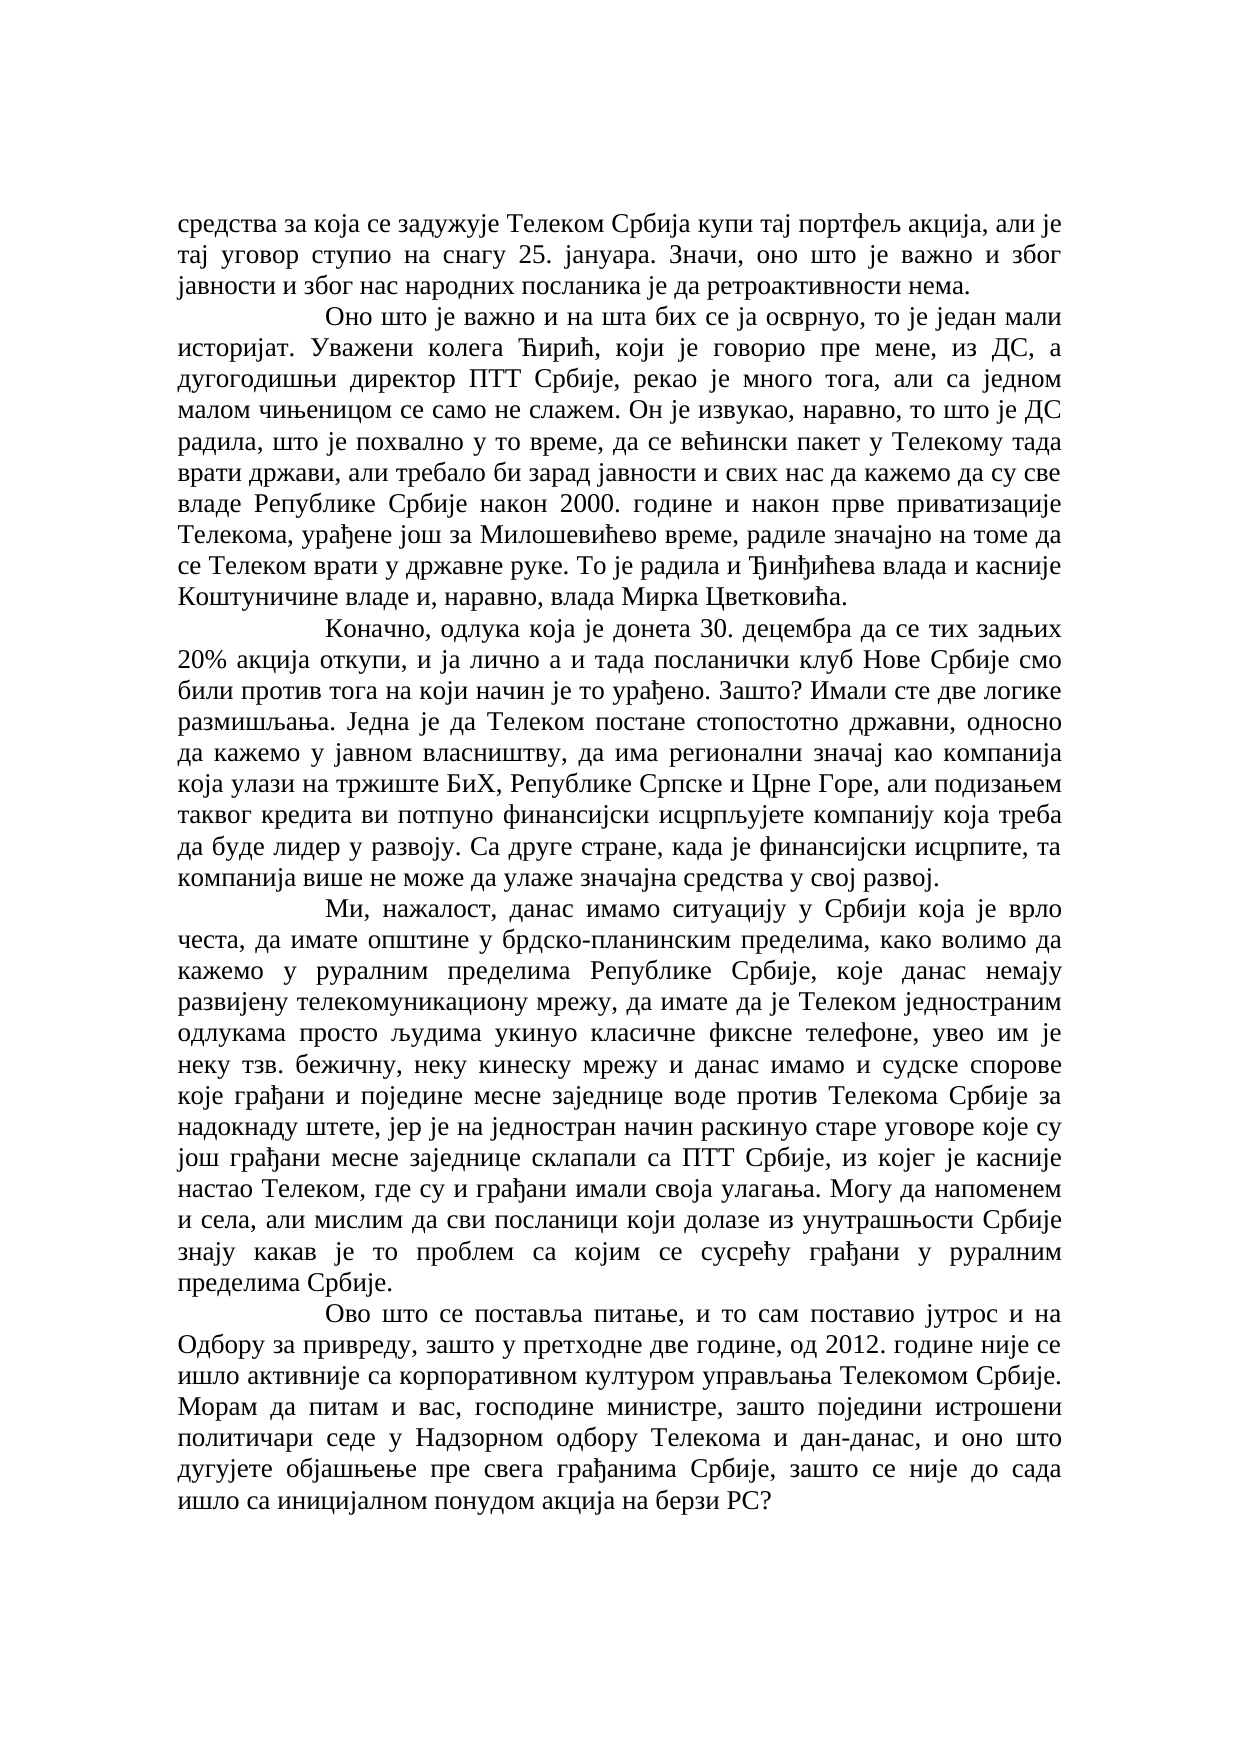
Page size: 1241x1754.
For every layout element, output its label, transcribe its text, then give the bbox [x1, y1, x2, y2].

text Оно што је важно и на шта бих се ја осврнуо, то је један мали историјат. Уважени колега Ћирић, који је говорио пре мене, из ДС, а дугогодишњи директор ПТТ Србије, рекао је много тога, али са једном малом чињеницом се само не слажем. Он је извукао, наравно, то што је ДС радила, што је похвално у то време, да се већински пакет у Телекому тада врати држави, али требало би зарад јавности и свих нас да кажемо да су све владе Републике Србије након 2000. године и након прве приватизације Телекома, урађене још за Милошевићево време, радиле значајно на томе да се Телеком врати у државне руке. То је радила и Ђинђићева влада и касније Коштуничине владе и, наравно, влада Мирка Цветковића. [177, 300, 1063, 612]
text Ово што се поставља питање, и то сам поставио јутрос и на Одбору за привреду, зашто у претходне две године, од 2012. године није се ишло активније са корпоративном културом управљања Телекомом Србије. Морам да питам и вас, господине министре, зашто поједини истрошени политичари седе у Надзорном одбору Телекома и дан-данас, и оно што дугујете објашњење пре свега грађанима Србије, зашто се није до сада ишло са иницијалном понудом акција на берзи РС? [177, 1297, 1063, 1515]
text Ми, нажалост, данас имамо ситуацију у Србији која је врло честа, да имате општине у брдско-планинским пределима, како волимо да кажемо у руралним пределима Републике Србије, које данас немају развијену телекомуникациону мрежу, да имате да је Телеком једностраним одлукама просто људима укинуо класичне фиксне телефоне, увео им је неку тзв. бежичну, неку кинеску мрежу и данас имамо и судске спорове које грађани и поједине месне заједнице воде против Телекома Србије за надокнаду штете, јер је на једностран начин раскинуо старе уговоре које су још грађани месне заједнице склапали са ПТТ Србије, из којег је касније настао Телеком, где су и грађани имали своја улагања. Могу да напоменем и села, али мислим да сви посланици који долазе из унутрашњости Србије знају какав је то проблем са којим се сусрећу грађани у руралним пределима Србије. [177, 892, 1063, 1297]
text Коначно, одлука која је донета 30. децембра да се тих задњих 20% акција откупи, и ја лично а и тада посланички клуб Нове Србије смо били против тога на који начин је то урађено. Зашто? Имали сте две логике размишљања. Једна је да Телеком постане стопостотно државни, односно да кажемо у јавном власништву, да има регионални значај као компанија која улази на тржиште БиХ, Републике Српске и Црне Горе, али подизањем таквог кредита ви потпуно финансијски исцрпљујете компанију која треба да буде лидер у развоју. Са друге стране, када је финансијски исцрпите, та компанија више не може да улаже значајна средства у свој развој. [177, 612, 1063, 892]
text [177, 207, 1063, 300]
